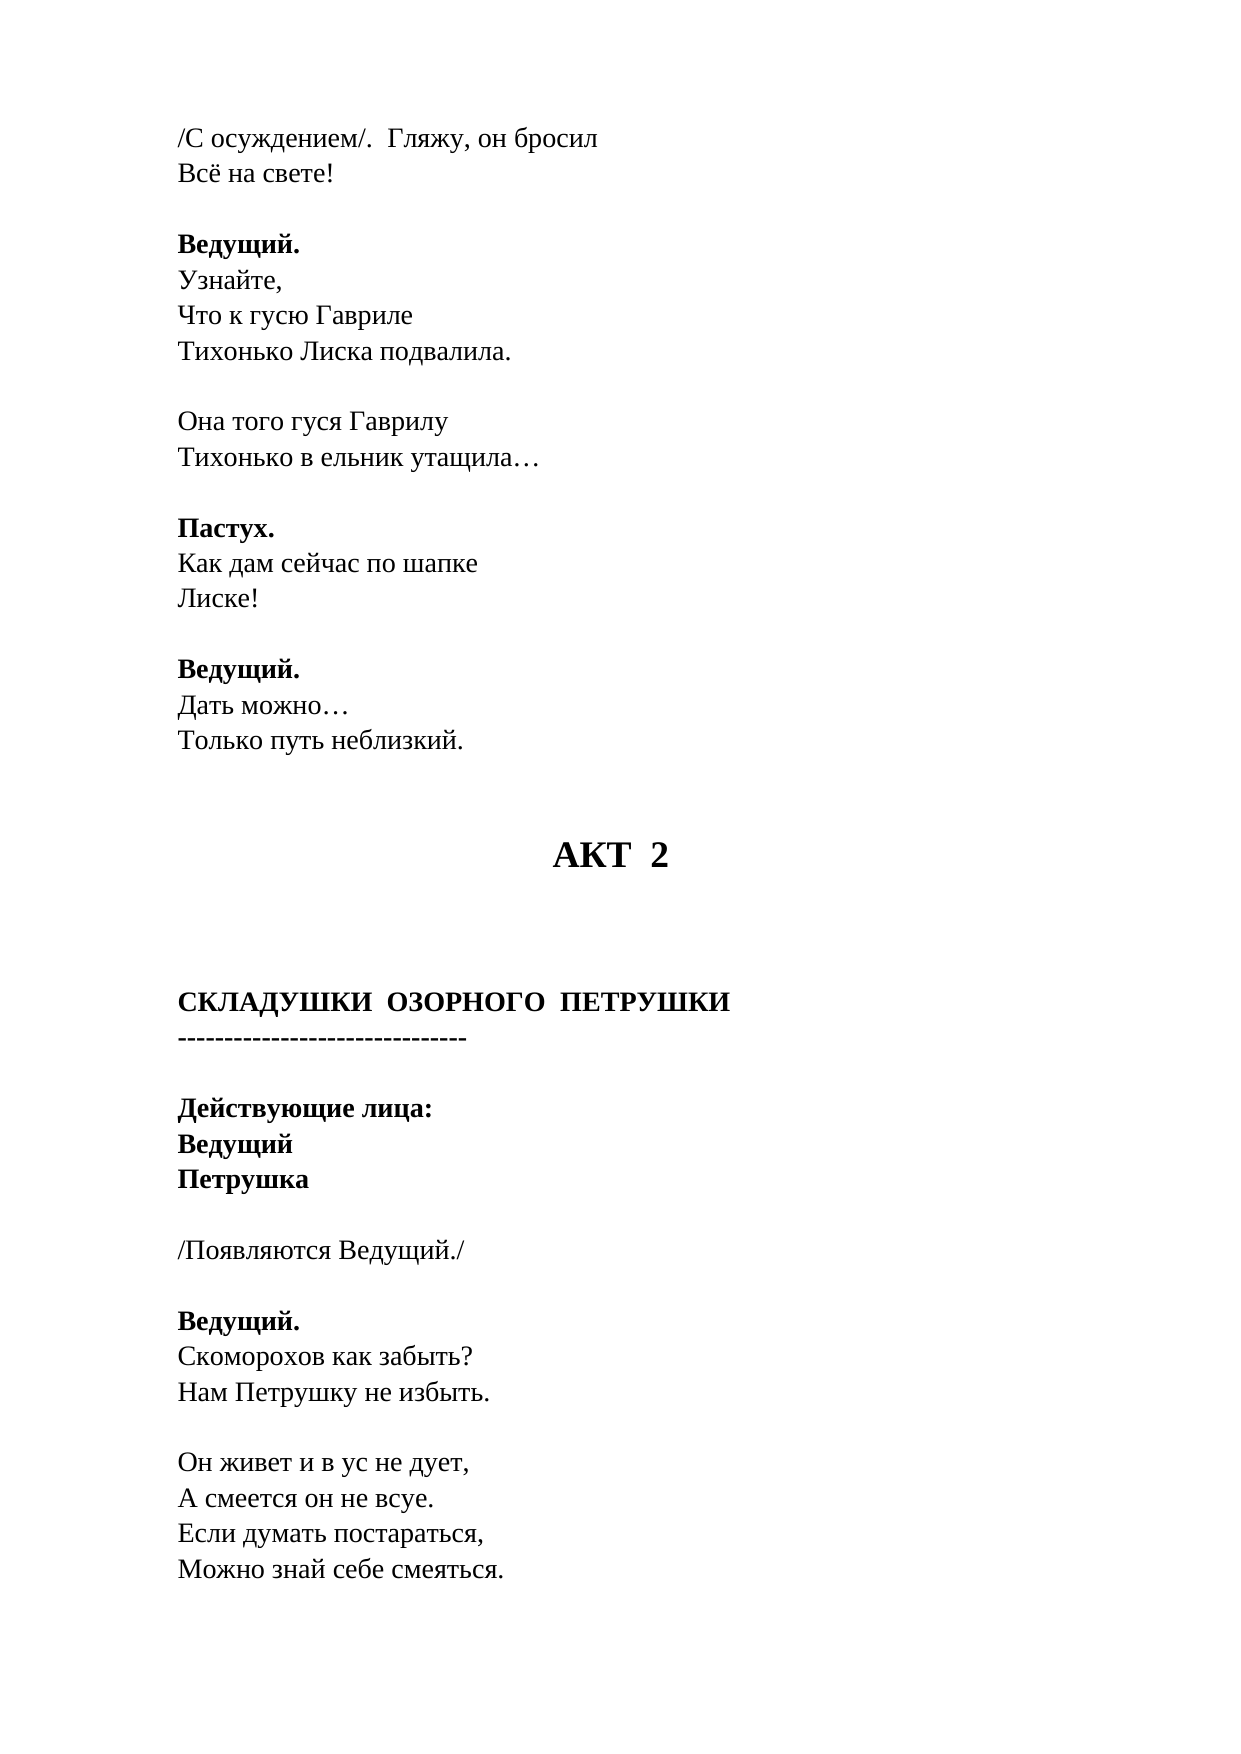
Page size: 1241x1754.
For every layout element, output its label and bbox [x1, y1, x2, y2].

text [177, 118, 1152, 756]
text [177, 833, 1152, 1619]
